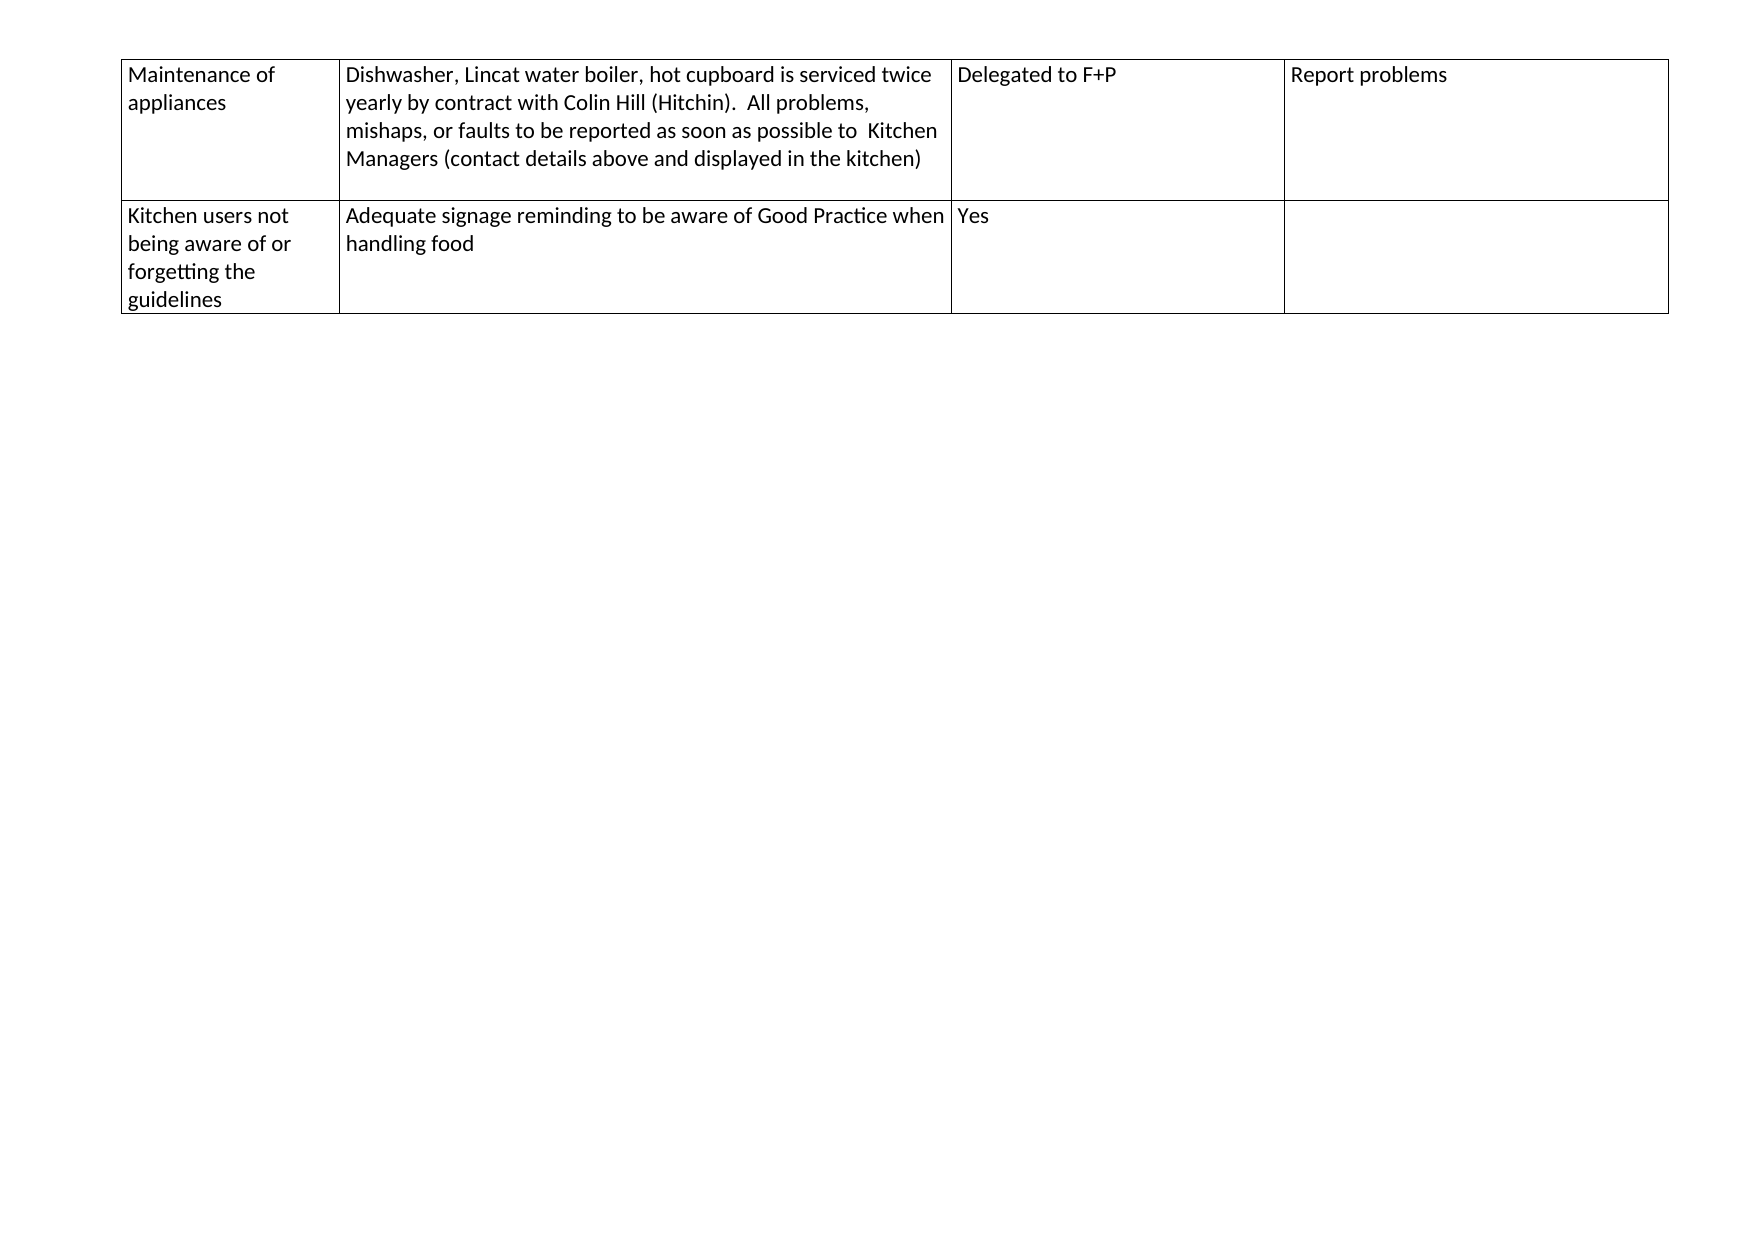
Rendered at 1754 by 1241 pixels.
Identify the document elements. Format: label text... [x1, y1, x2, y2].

table_header Delegated to F+P [952, 60, 1284, 200]
table_cell Adequate signage reminding to be aware of Good Practice when handling food [340, 201, 951, 313]
table_header Dishwasher, Lincat water boiler, hot cupboard is serviced twice yearly by contract with Colin Hill (Hitchin). All problems, mishaps, or faults to be reported as soon as possible to Kitchen Managers (contact details above and displayed in the kitchen) [340, 60, 951, 200]
table_cell Yes [952, 201, 1284, 313]
table_header Report problems [1285, 60, 1668, 200]
table_cell Kitchen users not being aware of or forgetting the guidelines [122, 201, 339, 313]
table_header Maintenance of appliances [122, 60, 339, 200]
table_cell [1285, 201, 1668, 313]
